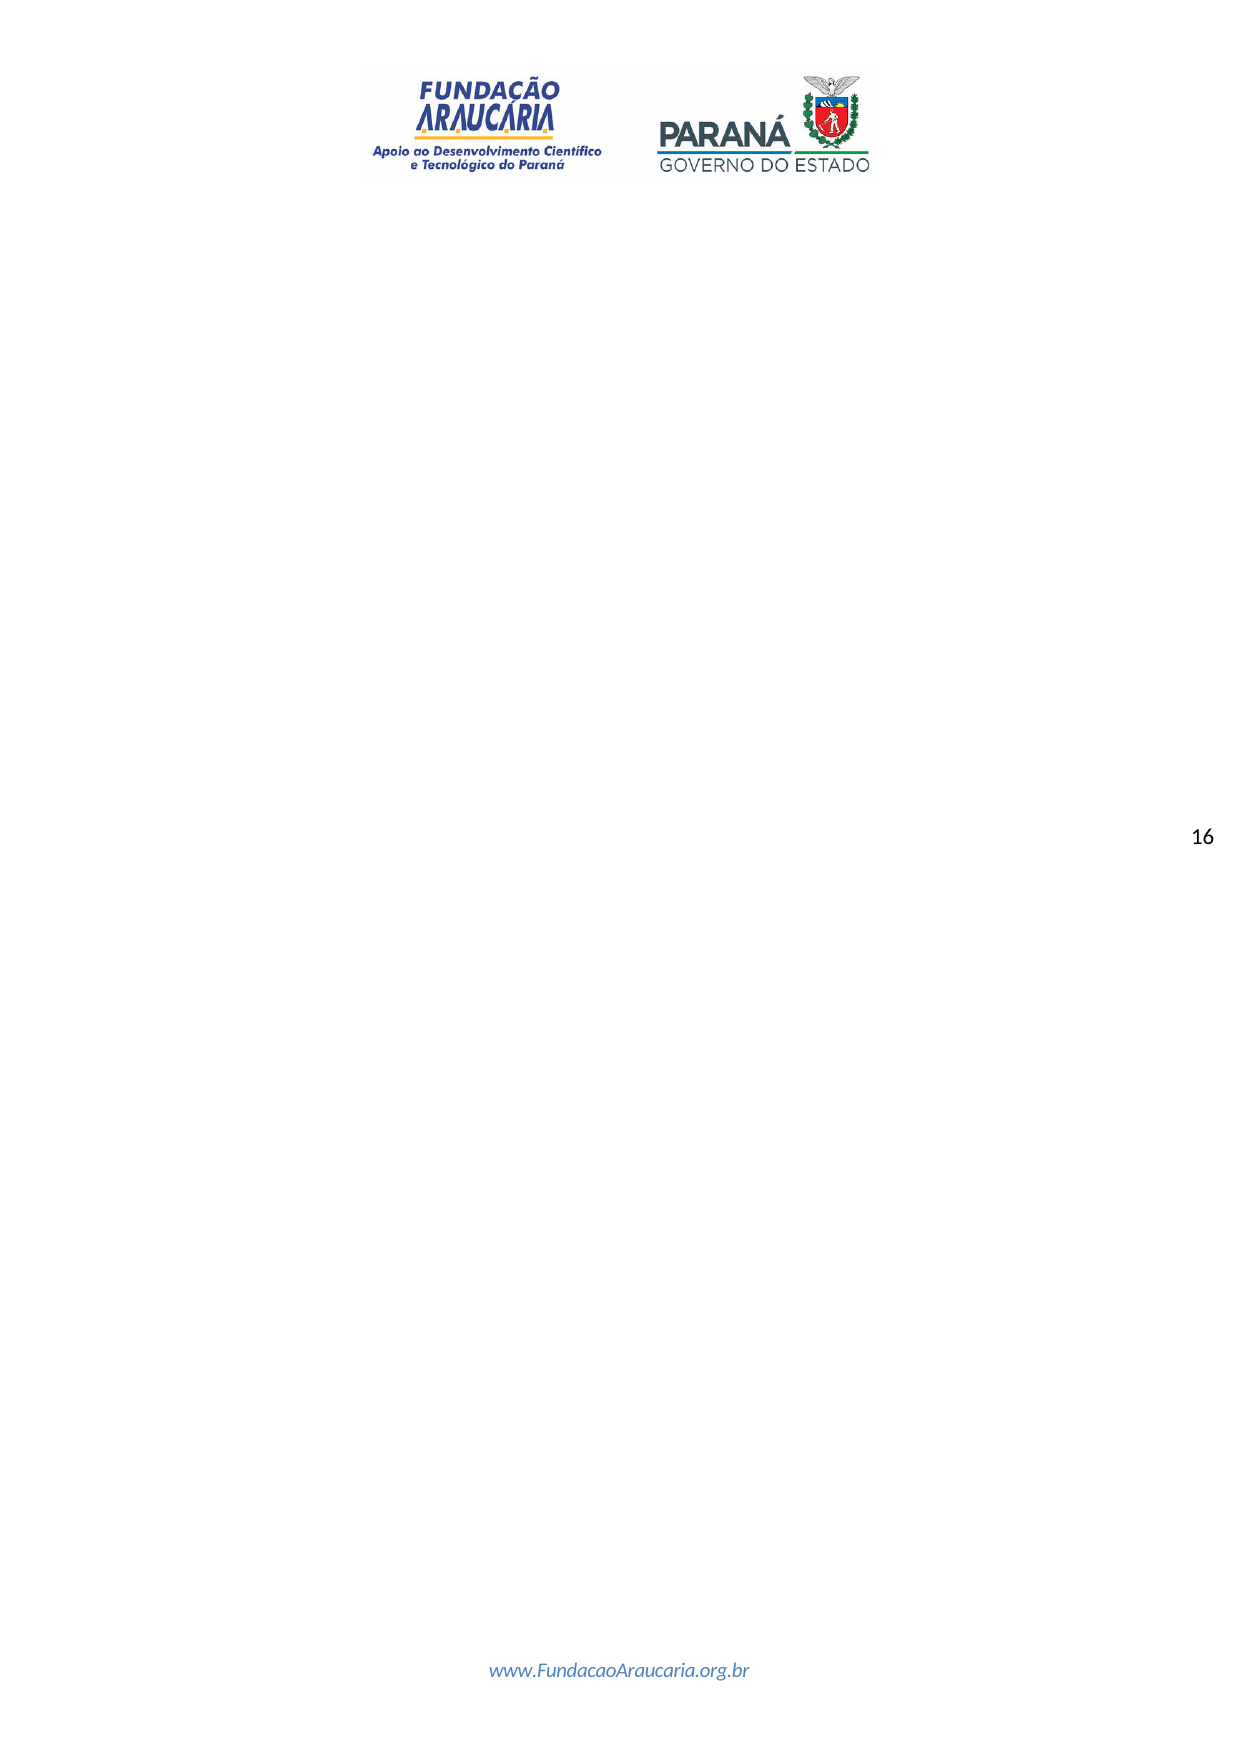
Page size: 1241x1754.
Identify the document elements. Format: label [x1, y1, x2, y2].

picture [360, 65, 881, 184]
